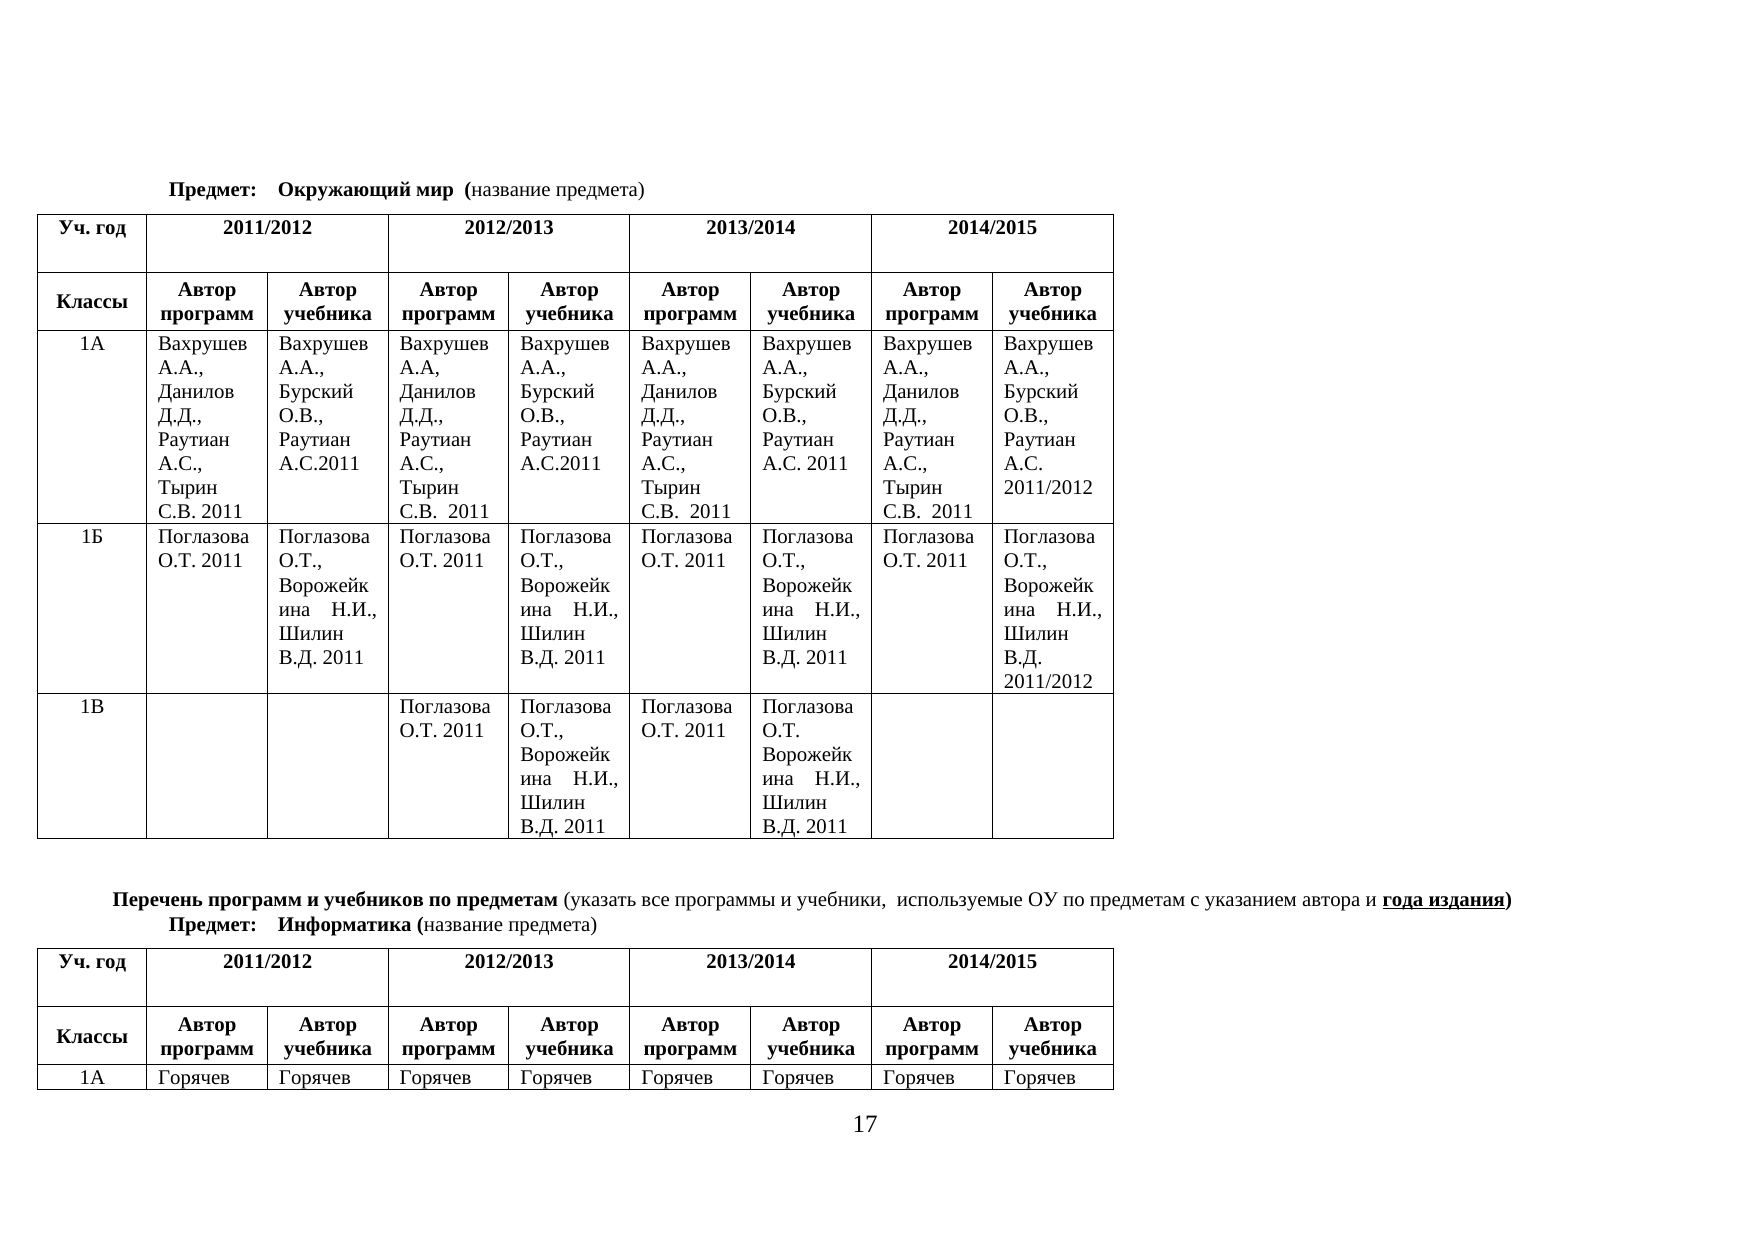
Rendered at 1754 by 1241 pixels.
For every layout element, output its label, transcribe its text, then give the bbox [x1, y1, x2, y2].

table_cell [751, 1065, 871, 1089]
table_cell Автор программ [147, 273, 267, 330]
table_cell Поглазова О.Т., Ворожейкина Н.И., Шилин В.Д. 2011 [509, 694, 629, 838]
table_cell Автор учебника [509, 273, 629, 330]
table_cell [993, 694, 1113, 838]
table_cell Вахрушев А.А., Бурский О.В., Раутиан А.С. 2011/2012 [993, 331, 1113, 523]
text Предмет: Окружающий мир (название предмета) [94, 177, 1636, 201]
table_header 2013/2014 [630, 949, 871, 1006]
table_cell Вахрушев А.А., Бурский О.В., Раутиан А.С. 2011 [751, 331, 871, 523]
table_cell Поглазова О.Т. 2011 [389, 524, 508, 693]
table_cell Автор учебника [268, 1007, 388, 1064]
table_cell Поглазова О.Т. 2011 [872, 524, 992, 693]
table_header 2012/2013 [389, 215, 629, 272]
table_cell Поглазова О.Т. 2011 [389, 694, 508, 838]
table_cell Поглазова О.Т., Ворожейкина Н.И., Шилин В.Д. 2011/2012 [993, 524, 1113, 693]
table_cell Поглазова О.Т., Ворожейкина Н.И., Шилин В.Д. 2011 [509, 524, 629, 693]
table_cell Автор программ [147, 1007, 267, 1064]
table_cell Поглазова О.Т. Ворожейкина Н.И., Шилин В.Д. 2011 [751, 694, 871, 838]
table_cell 1А [38, 331, 146, 523]
table_cell Классы [38, 273, 146, 330]
table_cell Горячев А.В. 2011 [872, 1065, 992, 1089]
table_cell [872, 694, 992, 838]
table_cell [268, 1065, 388, 1089]
table_cell Автор учебника [751, 1007, 871, 1064]
table_cell Горячев А.В. 2011 [630, 1065, 750, 1089]
table_cell Горячев А.В. 2011 [147, 1065, 267, 1089]
table_cell Горячев А.В. 2011 [389, 1065, 508, 1089]
table_cell Автор программ [872, 273, 992, 330]
text Перечень программ и учебников по предметам (указать все программы и учебники, используемые ОУ по предметам с указанием автора и года издания) [112, 887, 1636, 911]
table_header Уч. год [38, 215, 146, 272]
table_cell Автор программ [872, 1007, 992, 1064]
table_header 2012/2013 [389, 949, 629, 1006]
table_cell Вахрушев А.А, Данилов Д.Д., Раутиан А.С., Тырин С.В. 2011 [389, 331, 508, 523]
table_cell Классы [38, 1007, 146, 1064]
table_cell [993, 1065, 1113, 1089]
table_cell Поглазова О.Т., Ворожейкина Н.И., Шилин В.Д. 2011 [268, 524, 388, 693]
table_cell Вахрушев А.А., Бурский О.В., Раутиан А.С.2011 [509, 331, 629, 523]
table_header 2014/2015 [872, 949, 1113, 1006]
table_cell [268, 694, 388, 838]
table_cell Автор программ [389, 273, 508, 330]
table_cell Поглазова О.Т., Ворожейкина Н.И., Шилин В.Д. 2011 [751, 524, 871, 693]
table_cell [509, 1065, 629, 1089]
table_cell 1А [38, 1065, 146, 1089]
table_cell Вахрушев А.А., Бурский О.В., Раутиан А.С.2011 [268, 331, 388, 523]
table_cell Поглазова О.Т. 2011 [630, 524, 750, 693]
table_cell Поглазова О.Т. 2011 [630, 694, 750, 838]
table_cell Вахрушев А.А., Данилов Д.Д., Раутиан А.С., Тырин С.В. 2011 [630, 331, 750, 523]
table_cell [147, 694, 267, 838]
table_header 2013/2014 [630, 215, 871, 272]
table_header 2011/2012 [147, 215, 388, 272]
table_cell Вахрушев А.А., Данилов Д.Д., Раутиан А.С., Тырин С.В. 2011 [872, 331, 992, 523]
table_cell Автор программ [630, 1007, 750, 1064]
table_cell 1Б [38, 524, 146, 693]
table_header 2014/2015 [872, 215, 1113, 272]
table_header Уч. год [38, 949, 146, 1006]
table_cell Автор учебника [993, 273, 1113, 330]
table_cell Автор учебника [268, 273, 388, 330]
table_cell Автор учебника [509, 1007, 629, 1064]
table_cell Поглазова О.Т. 2011 [147, 524, 267, 693]
text Предмет: Информатика (название предмета) [94, 911, 1636, 936]
table_cell 1В [38, 694, 146, 838]
table_header 2011/2012 [147, 949, 388, 1006]
table_cell Автор учебника [993, 1007, 1113, 1064]
table_cell Автор программ [630, 273, 750, 330]
table_cell Вахрушев А.А., Данилов Д.Д., Раутиан А.С., Тырин С.В. 2011 [147, 331, 267, 523]
table_cell Автор учебника [751, 273, 871, 330]
table_cell Автор программ [389, 1007, 508, 1064]
